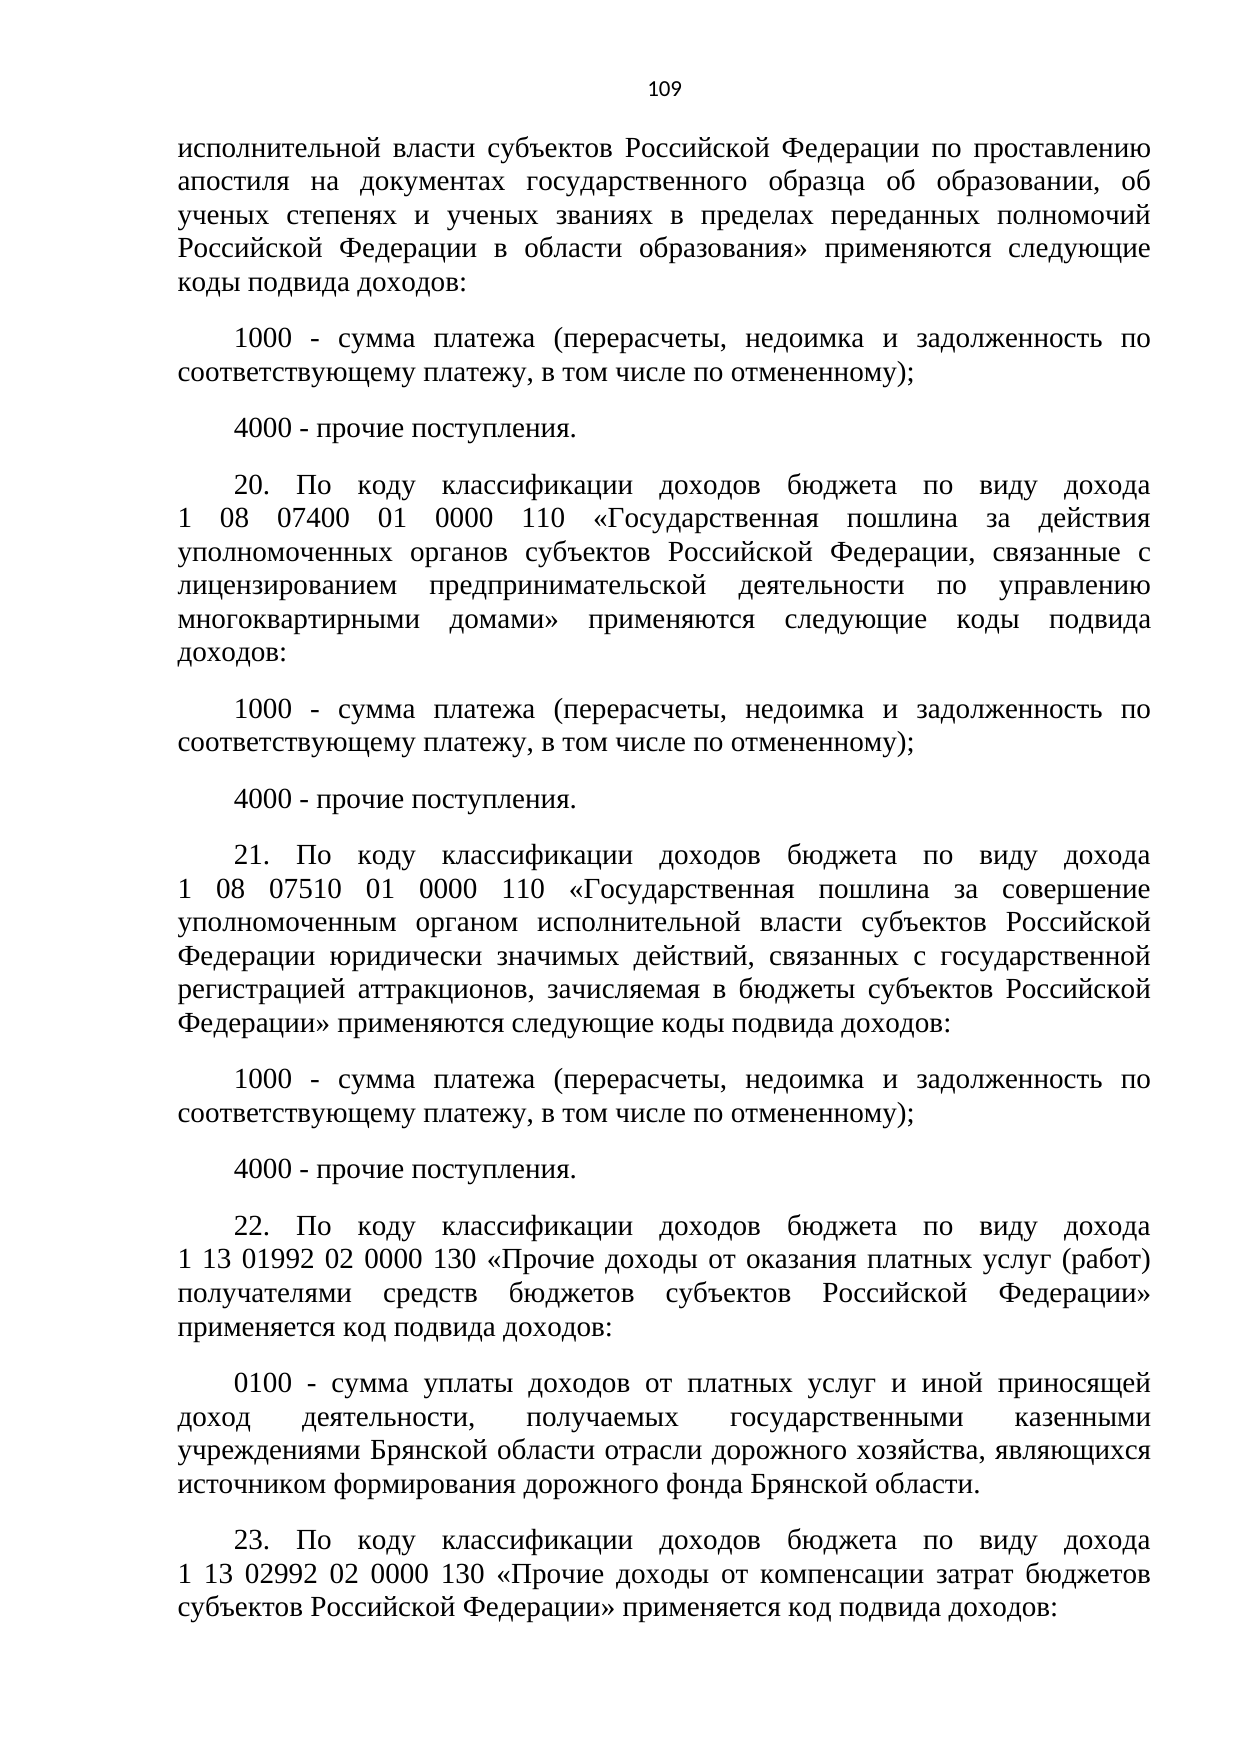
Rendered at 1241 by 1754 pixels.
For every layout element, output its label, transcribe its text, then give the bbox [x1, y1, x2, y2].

text 0100 - сумма уплаты доходов от платных услуг и иной приносящей доход деятельности, получаемых государственными казенными учреждениями Брянской области отрасли дорожного хозяйства, являющихся источником формирования дорожного фонда Брянской области. [177, 1365, 1152, 1499]
text 4000 - прочие поступления. [177, 410, 1152, 444]
text 4000 - прочие поступления. [177, 781, 1152, 814]
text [177, 130, 1152, 297]
text 22. По коду классификации доходов бюджета по виду дохода 1 13 01992 02 0000 130 «Прочие доходы от оказания платных услуг (работ) получателями средств бюджетов субъектов Российской Федерации» применяется код подвида доходов: [177, 1208, 1152, 1342]
text 1000 - сумма платежа (перерасчеты, недоимка и задолженность по соответствующему платежу, в том числе по отмененному); [177, 320, 1152, 387]
text 4000 - прочие поступления. [177, 1152, 1152, 1185]
text 1000 - сумма платежа (перерасчеты, недоимка и задолженность по соответствующему платежу, в том числе по отмененному); [177, 691, 1152, 758]
text 1000 - сумма платежа (перерасчеты, недоимка и задолженность по соответствующему платежу, в том числе по отмененному); [177, 1062, 1152, 1129]
text 21. По коду классификации доходов бюджета по виду дохода 1 08 07510 01 0000 110 «Государственная пошлина за совершение уполномоченным органом исполнительной власти субъектов Российской Федерации юридически значимых действий, связанных с государственной регистрацией аттракционов, зачисляемая в бюджеты субъектов Российской Федерации» применяются следующие коды подвида доходов: [177, 837, 1152, 1039]
text 23. По коду классификации доходов бюджета по виду дохода 1 13 02992 02 0000 130 «Прочие доходы от компенсации затрат бюджетов субъектов Российской Федерации» применяется код подвида доходов: [177, 1522, 1152, 1623]
text 20. По коду классификации доходов бюджета по виду дохода 1 08 07400 01 0000 110 «Государственная пошлина за действия уполномоченных органов субъектов Российской Федерации, связанные с лицензированием предпринимательской деятельности по управлению многоквартирными домами» применяются следующие коды подвида доходов: [177, 467, 1152, 668]
